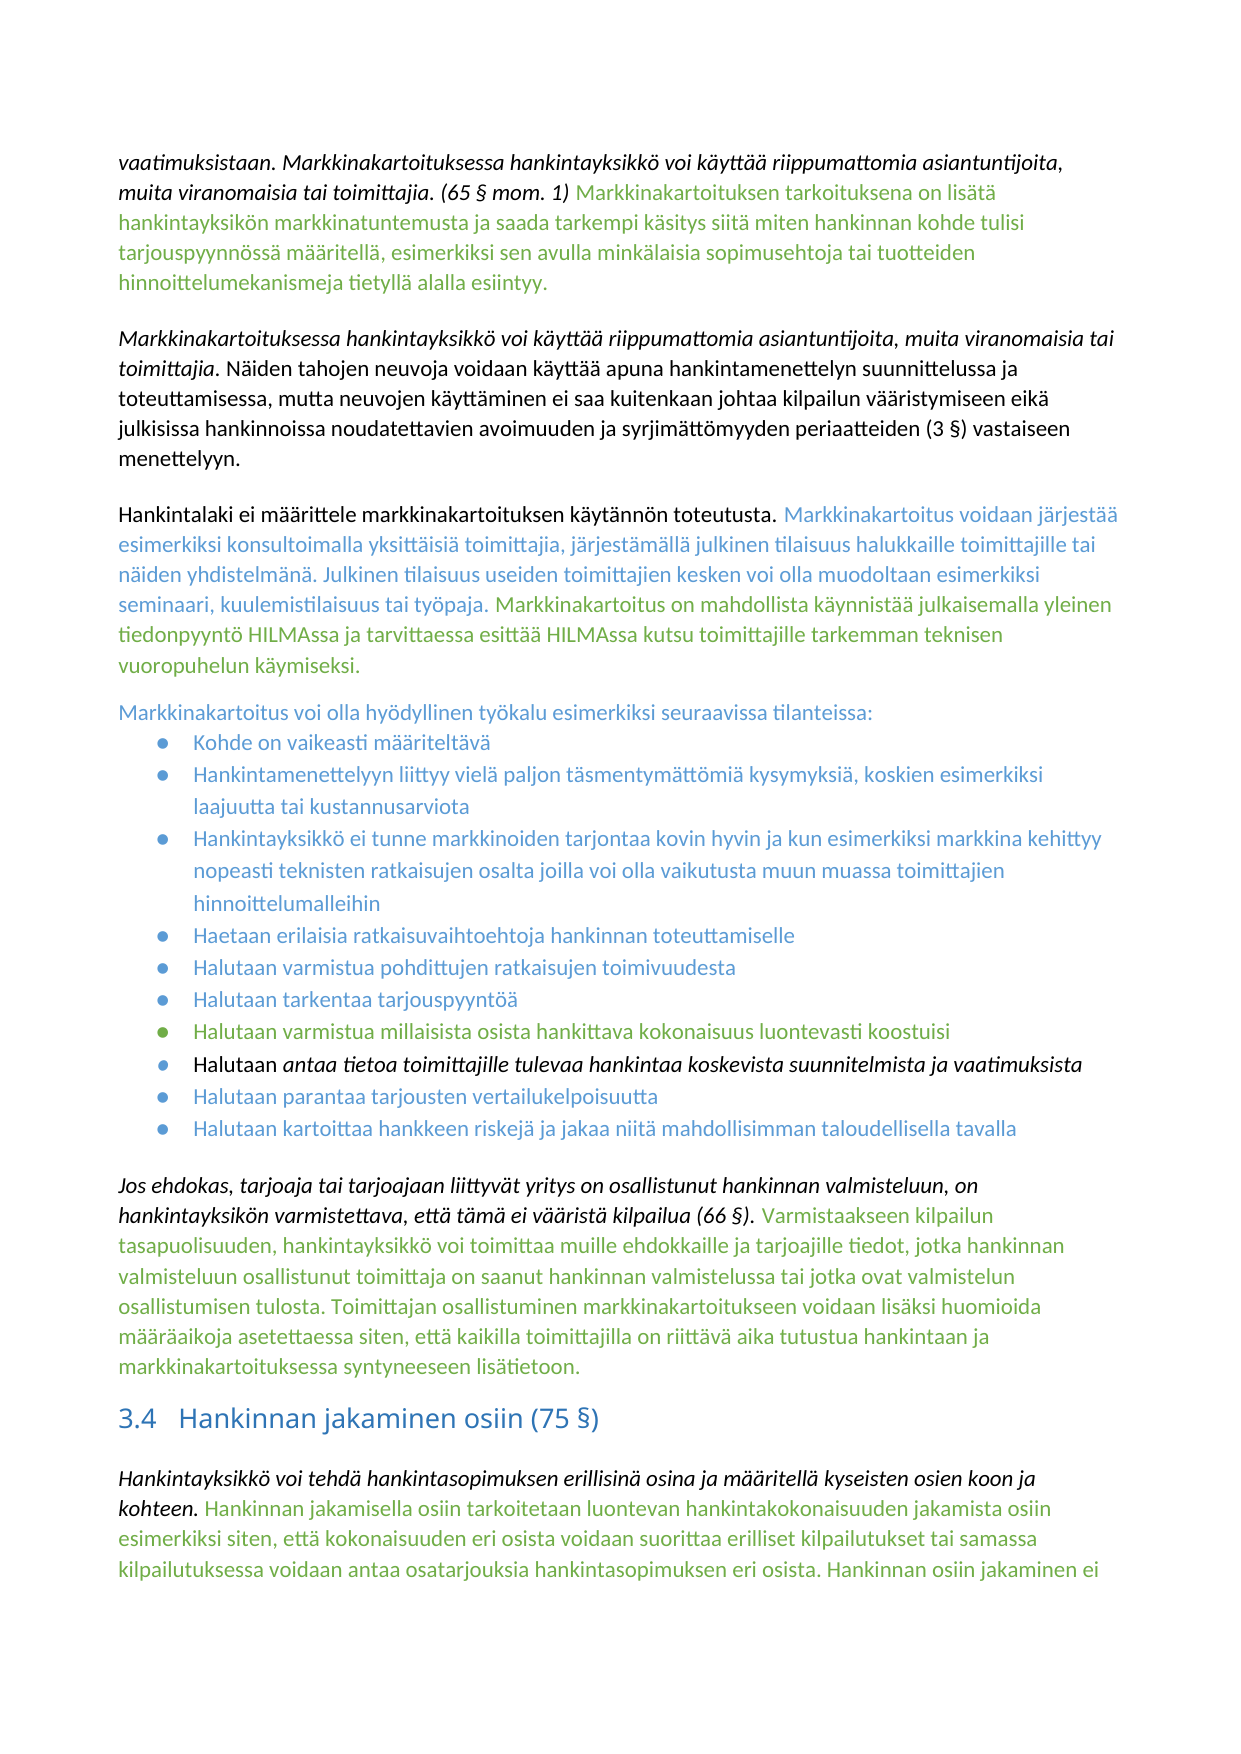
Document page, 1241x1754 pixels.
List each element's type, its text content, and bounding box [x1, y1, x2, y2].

list Halutaan tarkentaa tarjouspyyntöä [156, 985, 1122, 1013]
text Markkinakartoitus voi olla hyödyllinen työkalu esimerkiksi seuraavissa tilanteissa: [118, 698, 1122, 726]
text Hankintalaki ei määrittele markkinakartoituksen käytännön toteutusta. Markkinakartoitus voidaan järjestää esimerkiksi konsultoimalla yksittäisiä toimittajia, järjestämällä julkinen tilaisuus halukkaille toimittajille tai näiden yhdistelmänä. Julkinen tilaisuus useiden toimittajien kesken voi olla muodoltaan esimerkiksi seminaari, kuulemistilaisuus tai työpaja. Markkinakartoitus on mahdollista käynnistää julkaisemalla yleinen tiedonpyyntö HILMAssa ja tarvittaessa esittää HILMAssa kutsu toimittajille tarkemman teknisen vuoropuhelun käymiseksi. [118, 500, 1122, 679]
list Halutaan varmistua millaisista osista hankittava kokonaisuus luontevasti koostuisi [156, 1017, 1122, 1046]
list Halutaan varmistua pohdittujen ratkaisujen toimivuudesta [156, 953, 1122, 981]
list Haetaan erilaisia ratkaisuvaihtoehtoja hankinnan toteuttamiselle [156, 921, 1122, 949]
subtitle Hankinnan jakaminen osiin (75 §) [118, 1399, 1122, 1436]
text Jos ehdokas, tarjoaja tai tarjoajaan liittyvät yritys on osallistunut hankinnan valmisteluun, on hankintayksikön varmistettava, että tämä ei vääristä kilpailua (66 §). Varmistaakseen kilpailun tasapuolisuuden, hankintayksikkö voi toimittaa muille ehdokkaille ja tarjoajille tiedot, jotka hankinnan valmisteluun osallistunut toimittaja on saanut hankinnan valmistelussa tai jotka ovat valmistelun osallistumisen tulosta. Toimittajan osallistuminen markkinakartoitukseen voidaan lisäksi huomioida määräaikoja asetettaessa siten, että kaikilla toimittajilla on riittävä aika tutustua hankintaan ja markkinakartoituksessa syntyneeseen lisätietoon. [118, 1171, 1122, 1381]
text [118, 148, 1122, 296]
list Hankintamenettelyyn liittyy vielä paljon täsmentymättömiä kysymyksiä, koskien esimerkiksi laajuutta tai kustannusarviota [156, 760, 1122, 820]
list Hankintayksikkö ei tunne markkinoiden tarjontaa kovin hyvin ja kun esimerkiksi markkina kehittyy nopeasti teknisten ratkaisujen osalta joilla voi olla vaikutusta muun muassa toimittajien hinnoittelumalleihin [156, 824, 1122, 917]
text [118, 1464, 1122, 1583]
text Markkinakartoituksessa hankintayksikkö voi käyttää riippumattomia asiantuntijoita, muita viranomaisia tai toimittajia. Näiden tahojen neuvoja voidaan käyttää apuna hankintamenettelyn suunnittelussa ja toteuttamisessa, mutta neuvojen käyttäminen ei saa kuitenkaan johtaa kilpailun vääristymiseen eikä julkisissa hankinnoissa noudatettavien avoimuuden ja syrjimättömyyden periaatteiden (3 §) vastaiseen menettelyyn. [118, 324, 1122, 472]
list Halutaan antaa tietoa toimittajille tulevaa hankintaa koskevista suunnitelmista ja vaatimuksista [156, 1050, 1122, 1078]
list Kohde on vaikeasti määriteltävä [156, 728, 1122, 756]
list Halutaan kartoittaa hankkeen riskejä ja jakaa niitä mahdollisimman taloudellisella tavalla [156, 1114, 1122, 1142]
list Halutaan parantaa tarjousten vertailukelpoisuutta [156, 1082, 1122, 1110]
